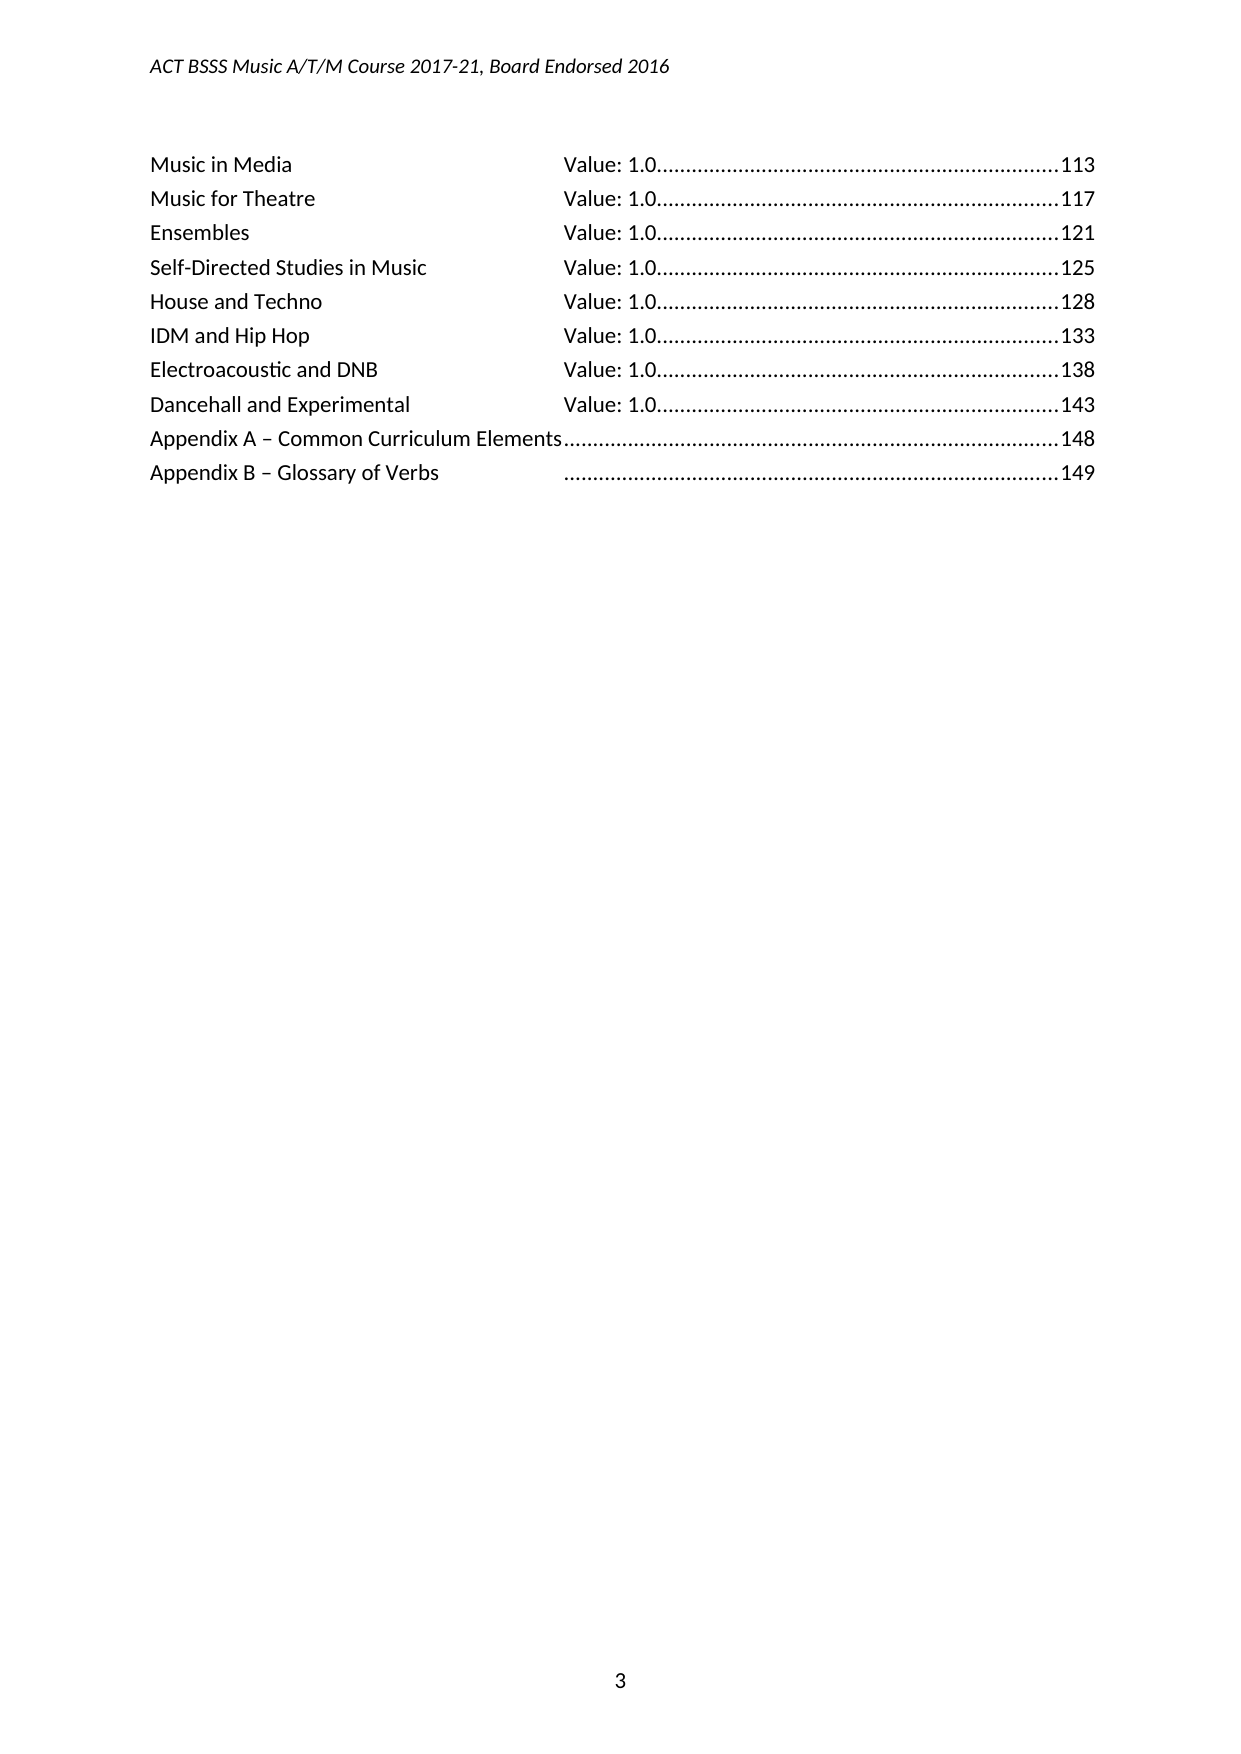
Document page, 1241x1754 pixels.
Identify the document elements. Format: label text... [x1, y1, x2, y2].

text Dancehall and Experimental Value: 1.0 143 [150, 390, 1090, 418]
text Ensembles Value: 1.0 121 [150, 218, 1090, 247]
text Music in Media Value: 1.0 113 [150, 150, 1090, 178]
text House and Techno Value: 1.0 128 [150, 287, 1090, 315]
text Appendix B – Glossary of Verbs 149 [150, 458, 1090, 486]
text Electroacoustic and DNB Value: 1.0 138 [150, 356, 1090, 384]
text Self-Directed Studies in Music Value: 1.0 125 [150, 253, 1090, 281]
text Appendix A – Common Curriculum Elements 148 [150, 424, 1090, 452]
text IDM and Hip Hop Value: 1.0 133 [150, 321, 1090, 349]
text Music for Theatre Value: 1.0 117 [150, 184, 1090, 212]
